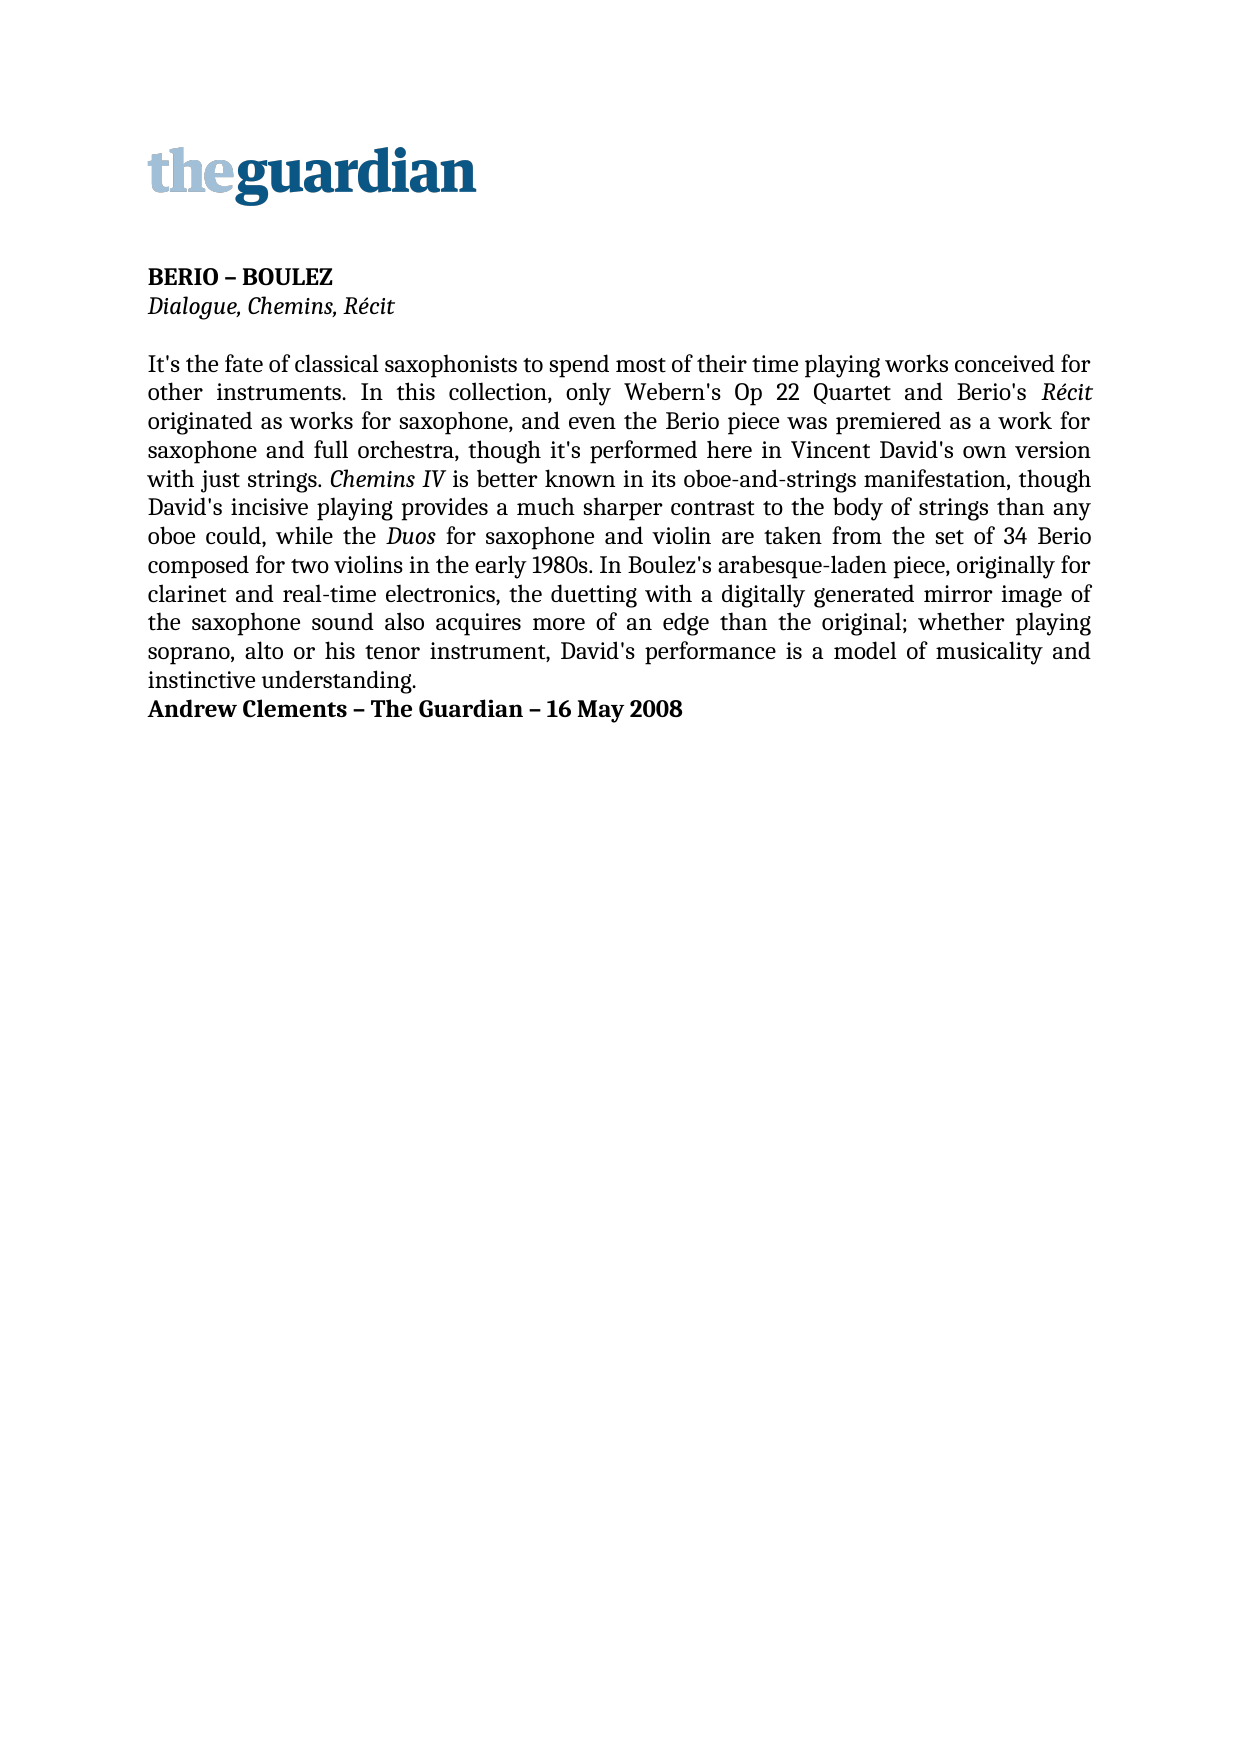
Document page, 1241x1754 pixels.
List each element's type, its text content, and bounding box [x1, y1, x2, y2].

picture [147, 147, 481, 206]
text Dialogue, Chemins, Récit [148, 292, 1092, 321]
text BERIO – BOULEZ [148, 263, 1092, 292]
text Andrew Clements – The Guardian – 16 May 2008 [148, 694, 1092, 723]
text It's the fate of classical saxophonists to spend most of their time playing works conceived for other instruments. In this collection, only Webern's Op 22 Quartet and Berio's Récit originated as works for saxophone, and even the Berio piece was premiered as a work for saxophone and full orchestra, though it's performed here in Vincent David's own version with just strings. Chemins IV is better known in its oboe-and-strings manifestation, though David's incisive playing provides a much sharper contrast to the body of strings than any oboe could, while the Duos for saxophone and violin are taken from the set of 34 Berio composed for two violins in the early 1980s. In Boulez's arabesque-laden piece, originally for clarinet and real-time electronics, the duetting with a digitally generated mirror image of the saxophone sound also acquires more of an edge than the original; whether playing soprano, alto or his tenor instrument, David's performance is a model of musicality and instinctive understanding. [148, 349, 1092, 694]
